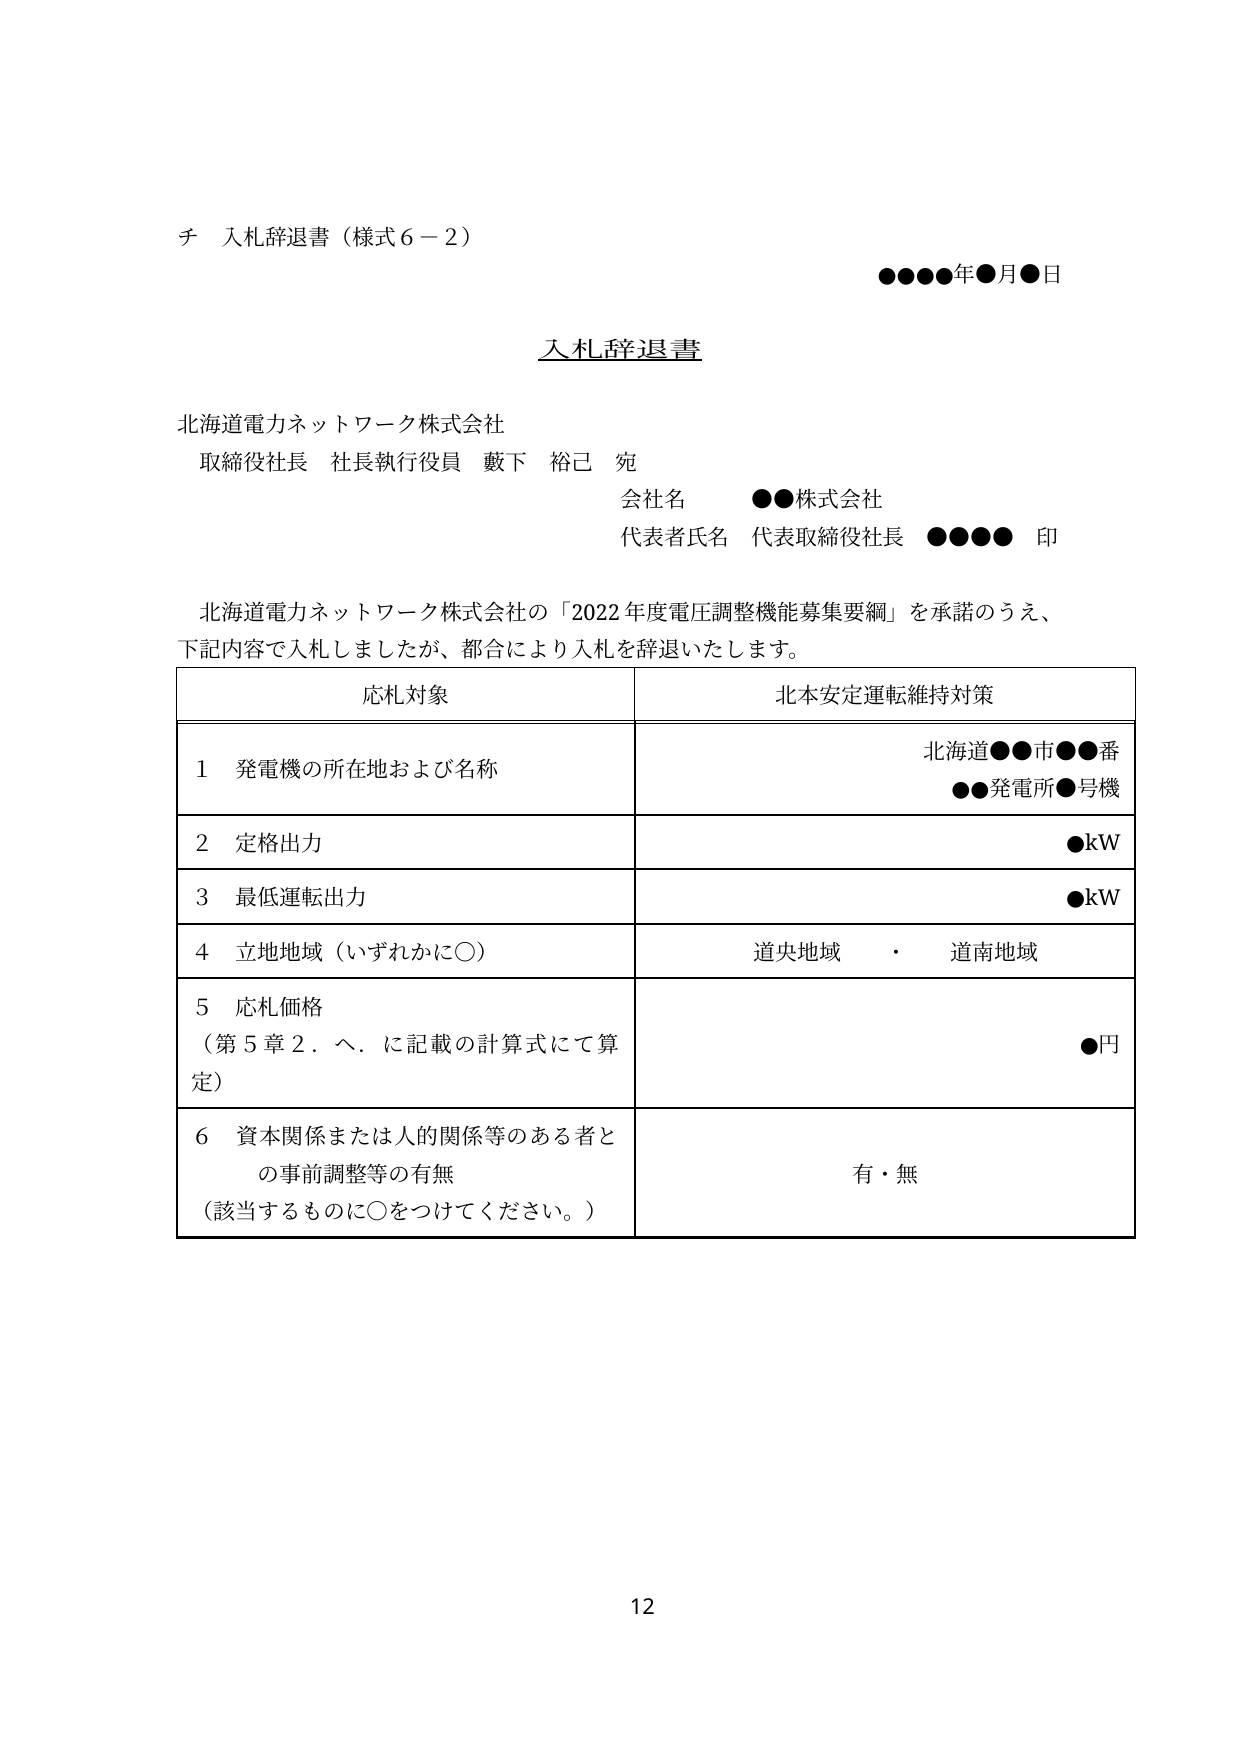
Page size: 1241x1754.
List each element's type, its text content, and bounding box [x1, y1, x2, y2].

table_cell 北海道●●市●●番 ●●発電所●号機 [636, 724, 1134, 813]
table_cell 道央地域 ・ 道南地域 [636, 925, 1134, 977]
text 代表者氏名 代表取締役社長 ●●●● 印 [620, 517, 1063, 554]
text 北海道電力ネットワーク株式会社 [177, 404, 1063, 442]
table_cell ●kW [636, 816, 1134, 868]
text 入札辞退書 [177, 329, 1063, 367]
table_cell ●円 [636, 979, 1134, 1107]
text ●●●●年●月●日 [177, 254, 1063, 292]
table_cell １ 発電機の所在地および名称 [178, 724, 634, 813]
table_cell 有・無 [636, 1109, 1134, 1236]
text チ 入札辞退書（様式６－２） [177, 217, 1063, 254]
text 取締役社長 社長執行役員 藪下 裕己 宛 [177, 442, 1063, 479]
table_cell ５ 応札価格 （第５章２．ヘ．に記載の計算式にて算定） [178, 979, 634, 1107]
text 会社名 ●●株式会社 [620, 479, 1063, 517]
table_cell ２ 定格出力 [178, 816, 634, 868]
text 北海道電力ネットワーク株式会社の「2022年度電圧調整機能募集要綱」を承諾のうえ、下記内容で入札しましたが、都合により入札を辞退いたします。 [177, 592, 1063, 667]
table_cell ●kW [636, 870, 1134, 923]
table_header 応札対象 [177, 668, 634, 720]
table_header 北本安定運転維持対策 [635, 668, 1135, 720]
table_cell ４ 立地地域（いずれかに〇） [178, 925, 634, 977]
table_cell ６ 資本関係または人的関係等のある者との事前調整等の有無 （該当するものに○をつけてください。） [178, 1109, 634, 1236]
table_cell ３ 最低運転出力 [178, 870, 634, 923]
